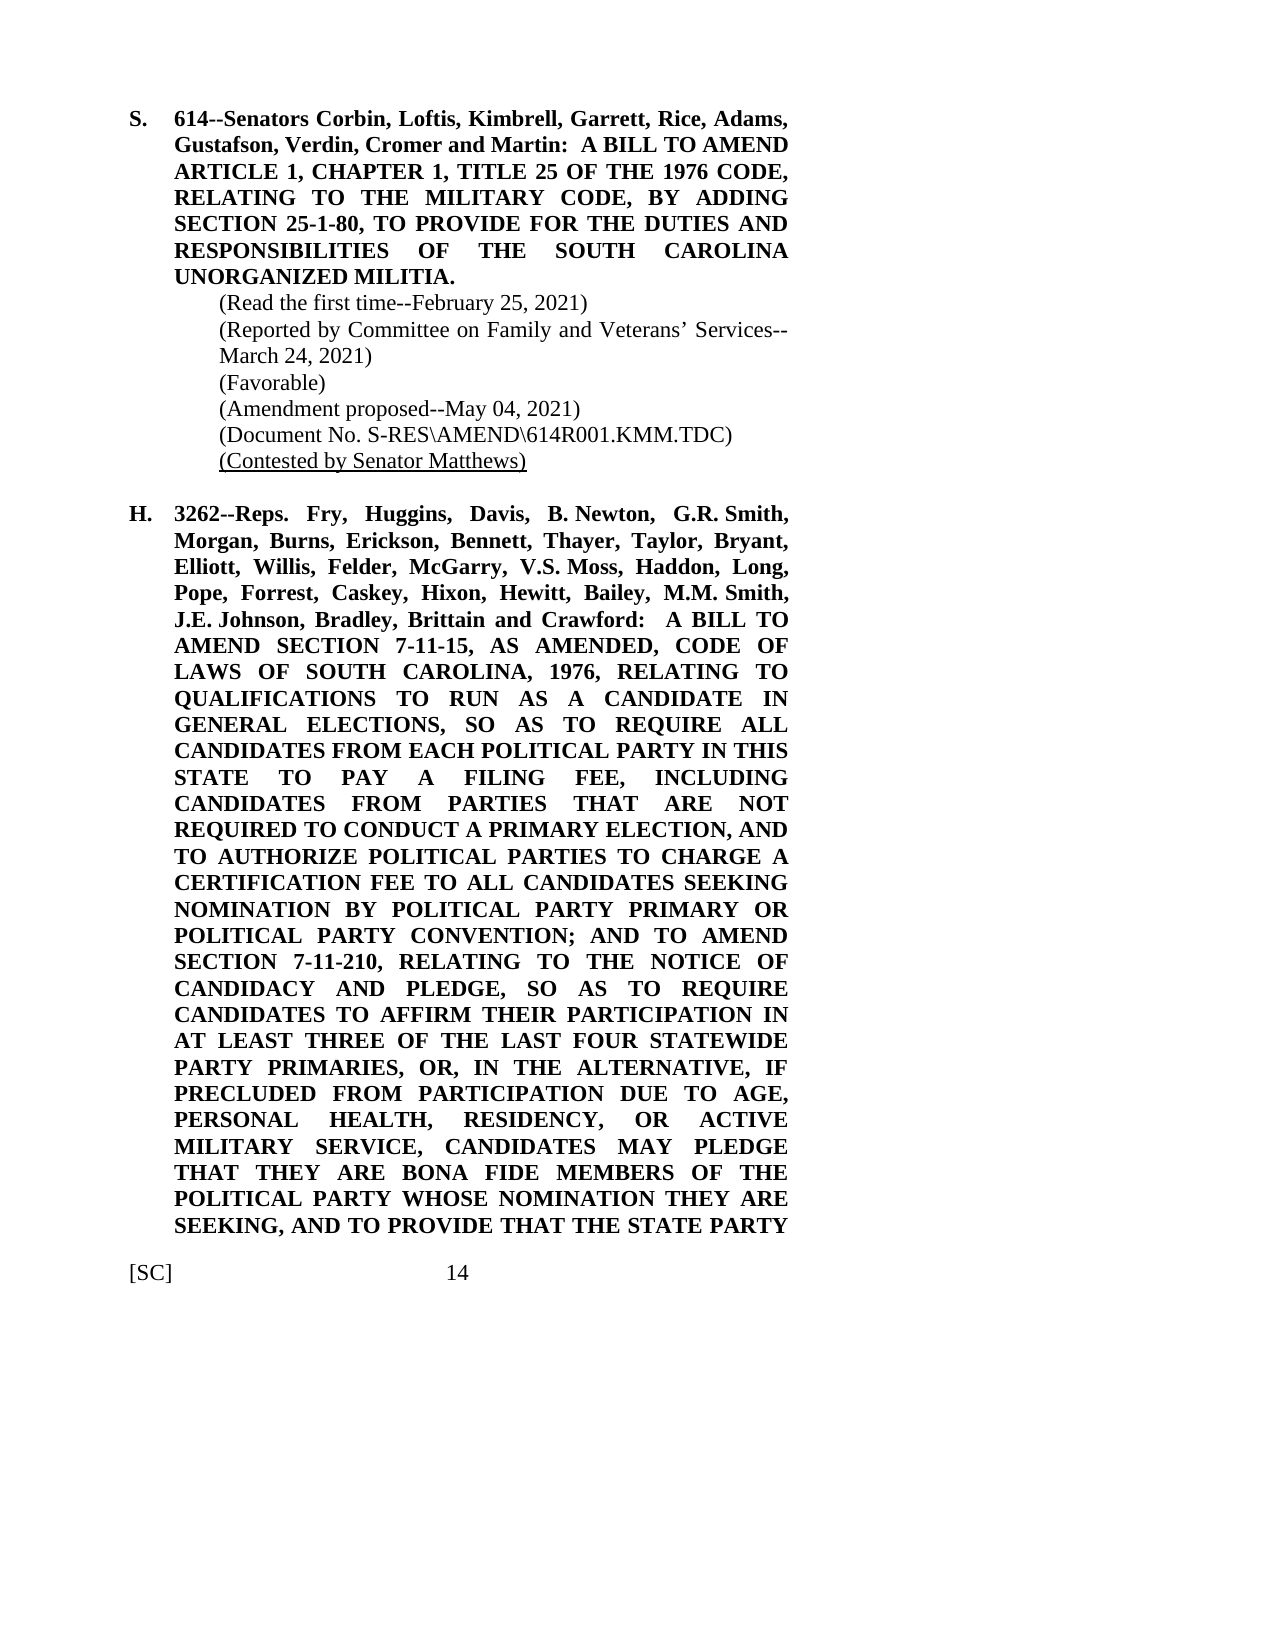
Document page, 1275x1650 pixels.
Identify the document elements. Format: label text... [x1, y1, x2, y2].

text (Document No. S-RES\AMEND\614R001.KMM.TDC) [219, 421, 789, 448]
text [129, 500, 789, 1238]
text S. 614--Senators Corbin, Loftis, Kimbrell, Garrett, Rice, Adams, Gustafson, Verdin, Cromer and Martin: A BILL TO AMEND ARTICLE 1, CHAPTER 1, TITLE 25 OF THE 1976 CODE, RELATING TO THE MILITARY CODE, BY ADDING SECTION 25-1-80, TO PROVIDE FOR THE DUTIES AND RESPONSIBILITIES OF THE SOUTH CAROLINA UNORGANIZED MILITIA. [129, 105, 789, 289]
text (Contested by Senator Matthews) [219, 448, 789, 474]
text (Reported by Committee on Family and Veterans’ Services--March 24, 2021) [219, 316, 789, 368]
text (Amendment proposed--May 04, 2021) [219, 395, 789, 421]
text (Favorable) [219, 368, 789, 395]
text (Read the first time--February 25, 2021) [219, 289, 789, 316]
